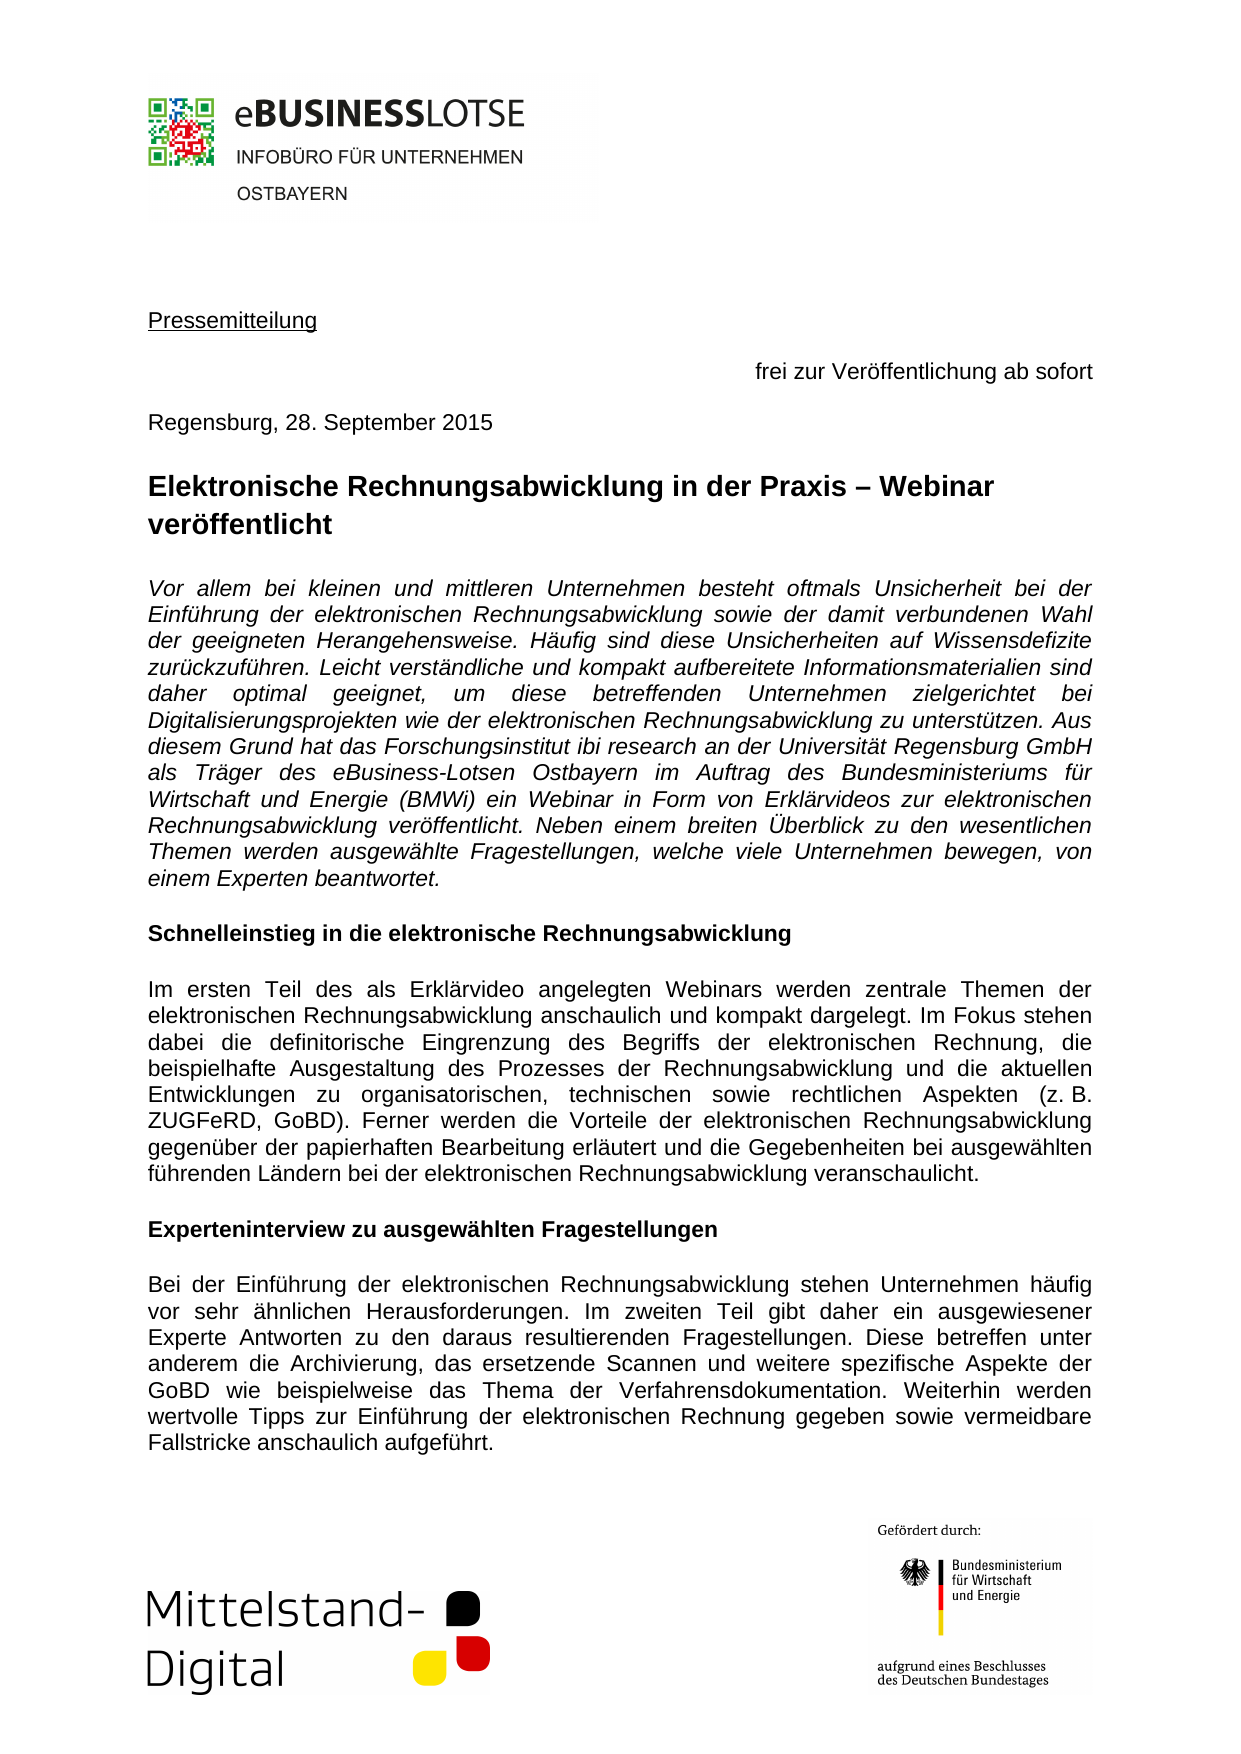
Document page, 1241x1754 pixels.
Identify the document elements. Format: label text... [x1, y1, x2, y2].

text Pressemitteilung [148, 275, 1093, 333]
text Schnelleinstieg in die elektronische Rechnungsabwicklung [148, 920, 1093, 947]
text Bei der Einführung der elektronischen Rechnungsabwicklung stehen Unternehmen häufig vor sehr ähnlichen Herausforderungen. Im zweiten Teil gibt daher ein ausgewiesener Experte Antworten zu den daraus resultierenden Fragestellungen. Diese betreffen unter anderem die Archivierung, das ersetzende Scannen und weitere spezifische Aspekte der GoBD wie beispielweise das Thema der Verfahrensdokumentation. Weiterhin werden wertvolle Tipps zur Einführung der elektronischen Rechnung gegeben sowie vermeidbare Fallstricke anschaulich aufgeführt. [148, 1271, 1093, 1456]
text Experteninterview zu ausgewählten Fragestellungen [148, 1216, 1093, 1242]
picture [867, 1518, 1093, 1695]
picture [147, 73, 600, 223]
text Regensburg, 28. September 2015 [148, 409, 1093, 436]
text Vor allem bei kleinen und mittleren Unternehmen besteht oftmals Unsicherheit bei der Einführung der elektronischen Rechnungsabwicklung sowie der damit verbundenen Wahl der geeigneten Herangehensweise. Häufig sind diese Unsicherheiten auf Wissensdefizite zurückzuführen. Leicht verständliche und kompakt aufbereitete Informationsmaterialien sind daher optimal geeignet, um diese betreffenden Unternehmen zielgerichtet bei Digitalisierungsprojekten wie der elektronischen Rechnungsabwicklung zu unterstützen. Aus diesem Grund hat das Forschungsinstitut ibi research an der Universität Regensburg GmbH als Träger des eBusiness-Lotsen Ostbayern im Auftrag des Bundesministeriums für Wirtschaft und Energie (BMWi) ein Webinar in Form von Erklärvideos zur elektronischen Rechnungsabwicklung veröffentlicht. Neben einem breiten Überblick zu den wesentlichen Themen werden ausgewählte Fragestellungen, welche viele Unternehmen bewegen, von einem Experten beantwortet. [148, 575, 1093, 891]
text Elektronische Rechnungsabwicklung in der Praxis – Webinar veröffentlicht [148, 468, 1093, 541]
text Im ersten Teil des als Erklärvideo angelegten Webinars werden zentrale Themen der elektronischen Rechnungsabwicklung anschaulich und kompakt dargelegt. Im Fokus stehen dabei die definitorische Eingrenzung des Begriffs der elektronischen Rechnung, die beispielhafte Ausgestaltung des Prozesses der Rechnungsabwicklung und die aktuellen Entwicklungen zu organisatorischen, technischen sowie rechtlichen Aspekten (z. B. ZUGFeRD, GoBD). Ferner werden die Vorteile der elektronischen Rechnungsabwicklung gegenüber der papierhaften Bearbeitung erläutert und die Gegebenheiten bei ausgewählten führenden Ländern bei der elektronischen Rechnungsabwicklung veranschaulicht. [148, 976, 1093, 1187]
text frei zur Veröffentlichung ab sofort [148, 358, 1093, 384]
picture [147, 1591, 490, 1695]
